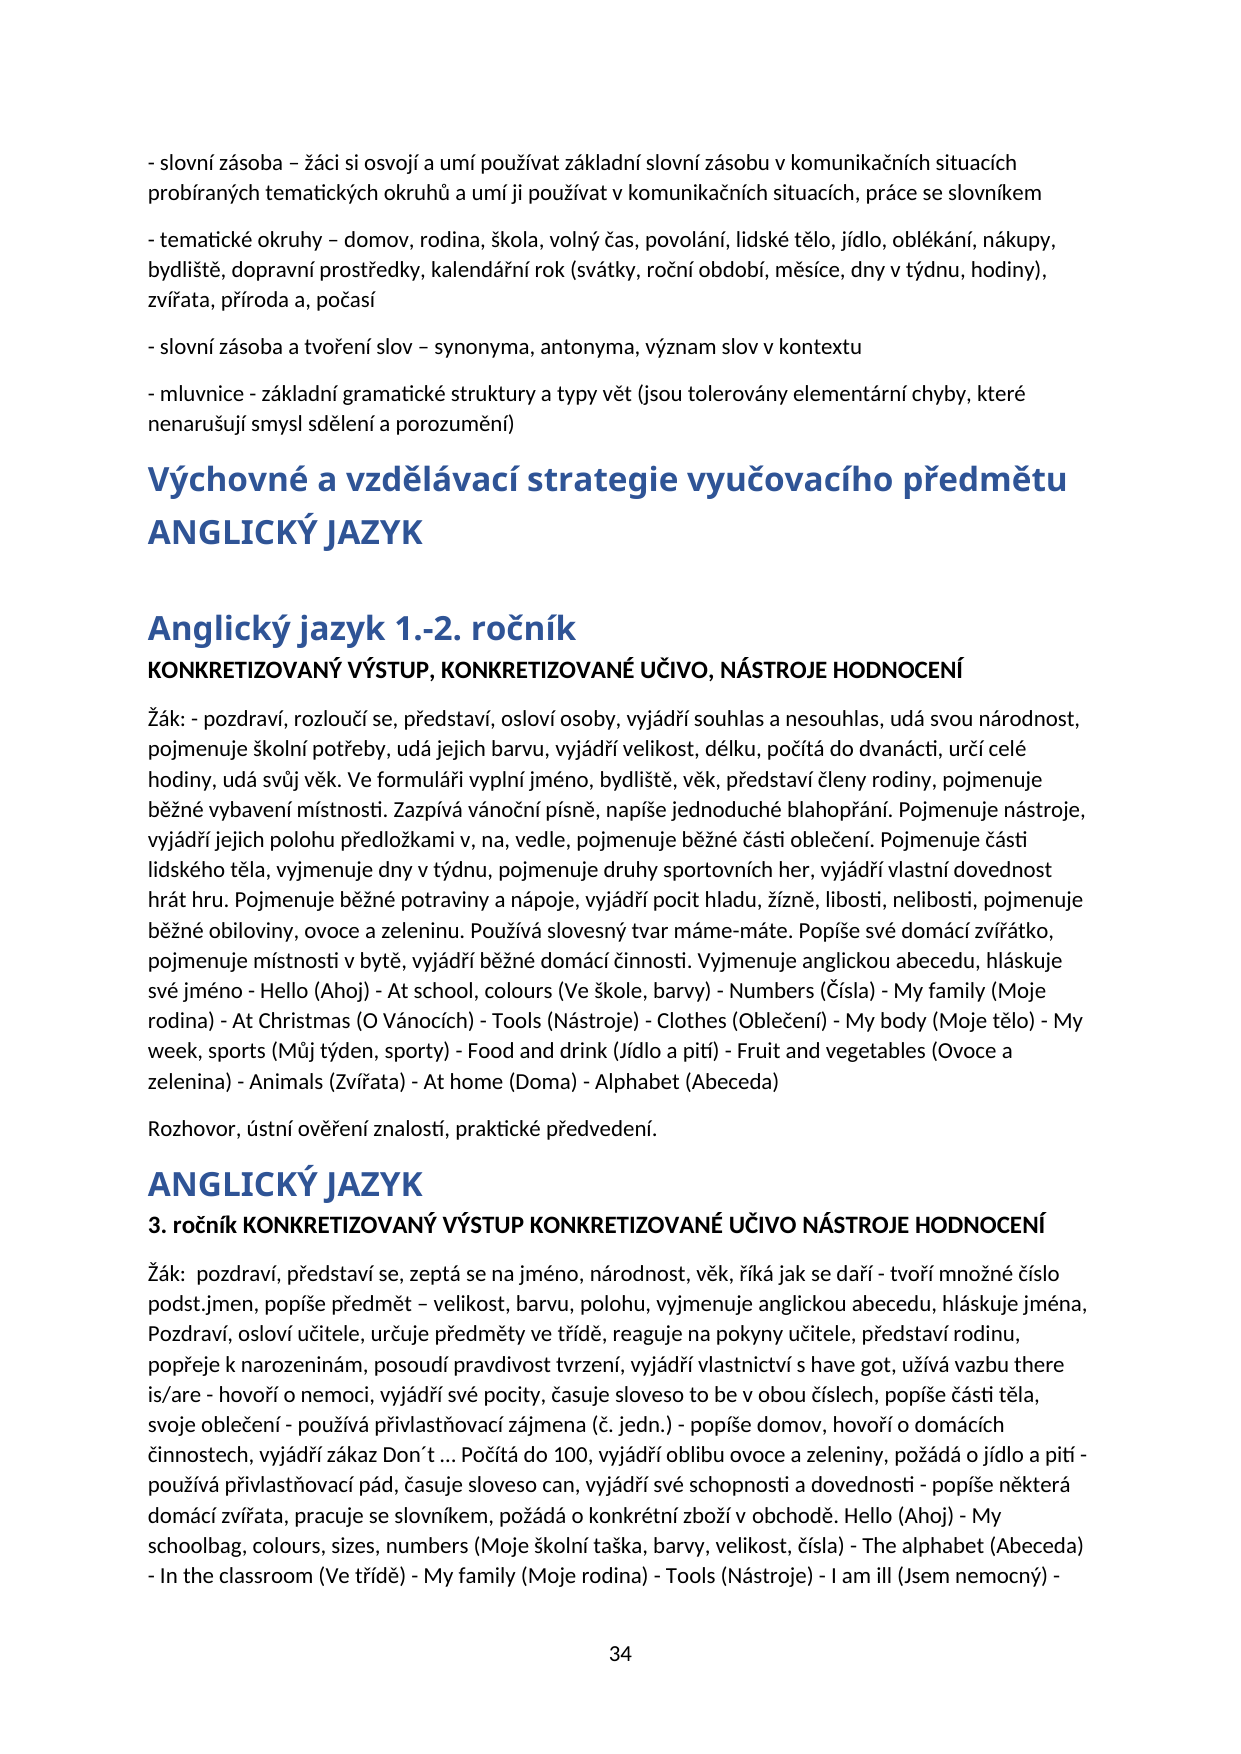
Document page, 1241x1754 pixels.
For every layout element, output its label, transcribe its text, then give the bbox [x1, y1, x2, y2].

text Žák: - pozdraví, rozloučí se, představí, osloví osoby, vyjádří souhlas a nesouhlas, udá svou národnost, pojmenuje školní potřeby, udá jejich barvu, vyjádří velikost, délku, počítá do dvanácti, určí celé hodiny, udá svůj věk. Ve formuláři vyplní jméno, bydliště, věk, představí členy rodiny, pojmenuje běžné vybavení místnosti. Zazpívá vánoční písně, napíše jednoduché blahopřání. Pojmenuje nástroje, vyjádří jejich polohu předložkami v, na, vedle, pojmenuje běžné části oblečení. Pojmenuje části lidského těla, vyjmenuje dny v týdnu, pojmenuje druhy sportovních her, vyjádří vlastní dovednost hrát hru. Pojmenuje běžné potraviny a nápoje, vyjádří pocit hladu, žízně, libosti, nelibosti, pojmenuje běžné obiloviny, ovoce a zeleninu. Používá slovesný tvar máme-máte. Popíše své domácí zvířátko, pojmenuje místnosti v bytě, vyjádří běžné domácí činnosti. Vyjmenuje anglickou abecedu, hláskuje své jméno - Hello (Ahoj) - At school, colours (Ve škole, barvy) - Numbers (Čísla) - My family (Moje rodina) - At Christmas (O Vánocích) - Tools (Nástroje) - Clothes (Oblečení) - My body (Moje tělo) - My week, sports (Můj týden, sporty) - Food and drink (Jídlo a pití) - Fruit and vegetables (Ovoce a zelenina) - Animals (Zvířata) - At home (Doma) - Alphabet (Abeceda) [148, 704, 1093, 1095]
text Rozhovor, ústní ověření znalostí, praktické předvedení. [148, 1114, 1093, 1142]
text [148, 1259, 1093, 1589]
text KONKRETIZOVANÝ VÝSTUP, KONKRETIZOVANÉ UČIVO, NÁSTROJE HODNOCENÍ [148, 654, 1093, 684]
subtitle ANGLICKÝ JAZYK [148, 1161, 1093, 1206]
text 3. ročník KONKRETIZOVANÝ VÝSTUP KONKRETIZOVANÉ UČIVO NÁSTROJE HODNOCENÍ [148, 1209, 1093, 1240]
text - tematické okruhy – domov, rodina, škola, volný čas, povolání, lidské tělo, jídlo, oblékání, nákupy, bydliště, dopravní prostředky, kalendářní rok (svátky, roční období, měsíce, dny v týdnu, hodiny), zvířata, příroda a, počasí [148, 225, 1093, 313]
subtitle Anglický jazyk 1.-2. ročník [148, 605, 1093, 650]
subtitle ANGLICKÝ JAZYK [148, 509, 1093, 554]
text - mluvnice - základní gramatické struktury a typy vět (jsou tolerovány elementární chyby, které nenarušují smysl sdělení a porozumění) [148, 379, 1093, 437]
text - slovní zásoba – žáci si osvojí a umí používat základní slovní zásobu v komunikačních situacích probíraných tematických okruhů a umí ji používat v komunikačních situacích, práce se slovníkem [148, 148, 1093, 206]
text - slovní zásoba a tvoření slov – synonyma, antonyma, význam slov v kontextu [148, 332, 1093, 360]
subtitle Výchovné a vzdělávací strategie vyučovacího předmětu [148, 456, 1093, 501]
